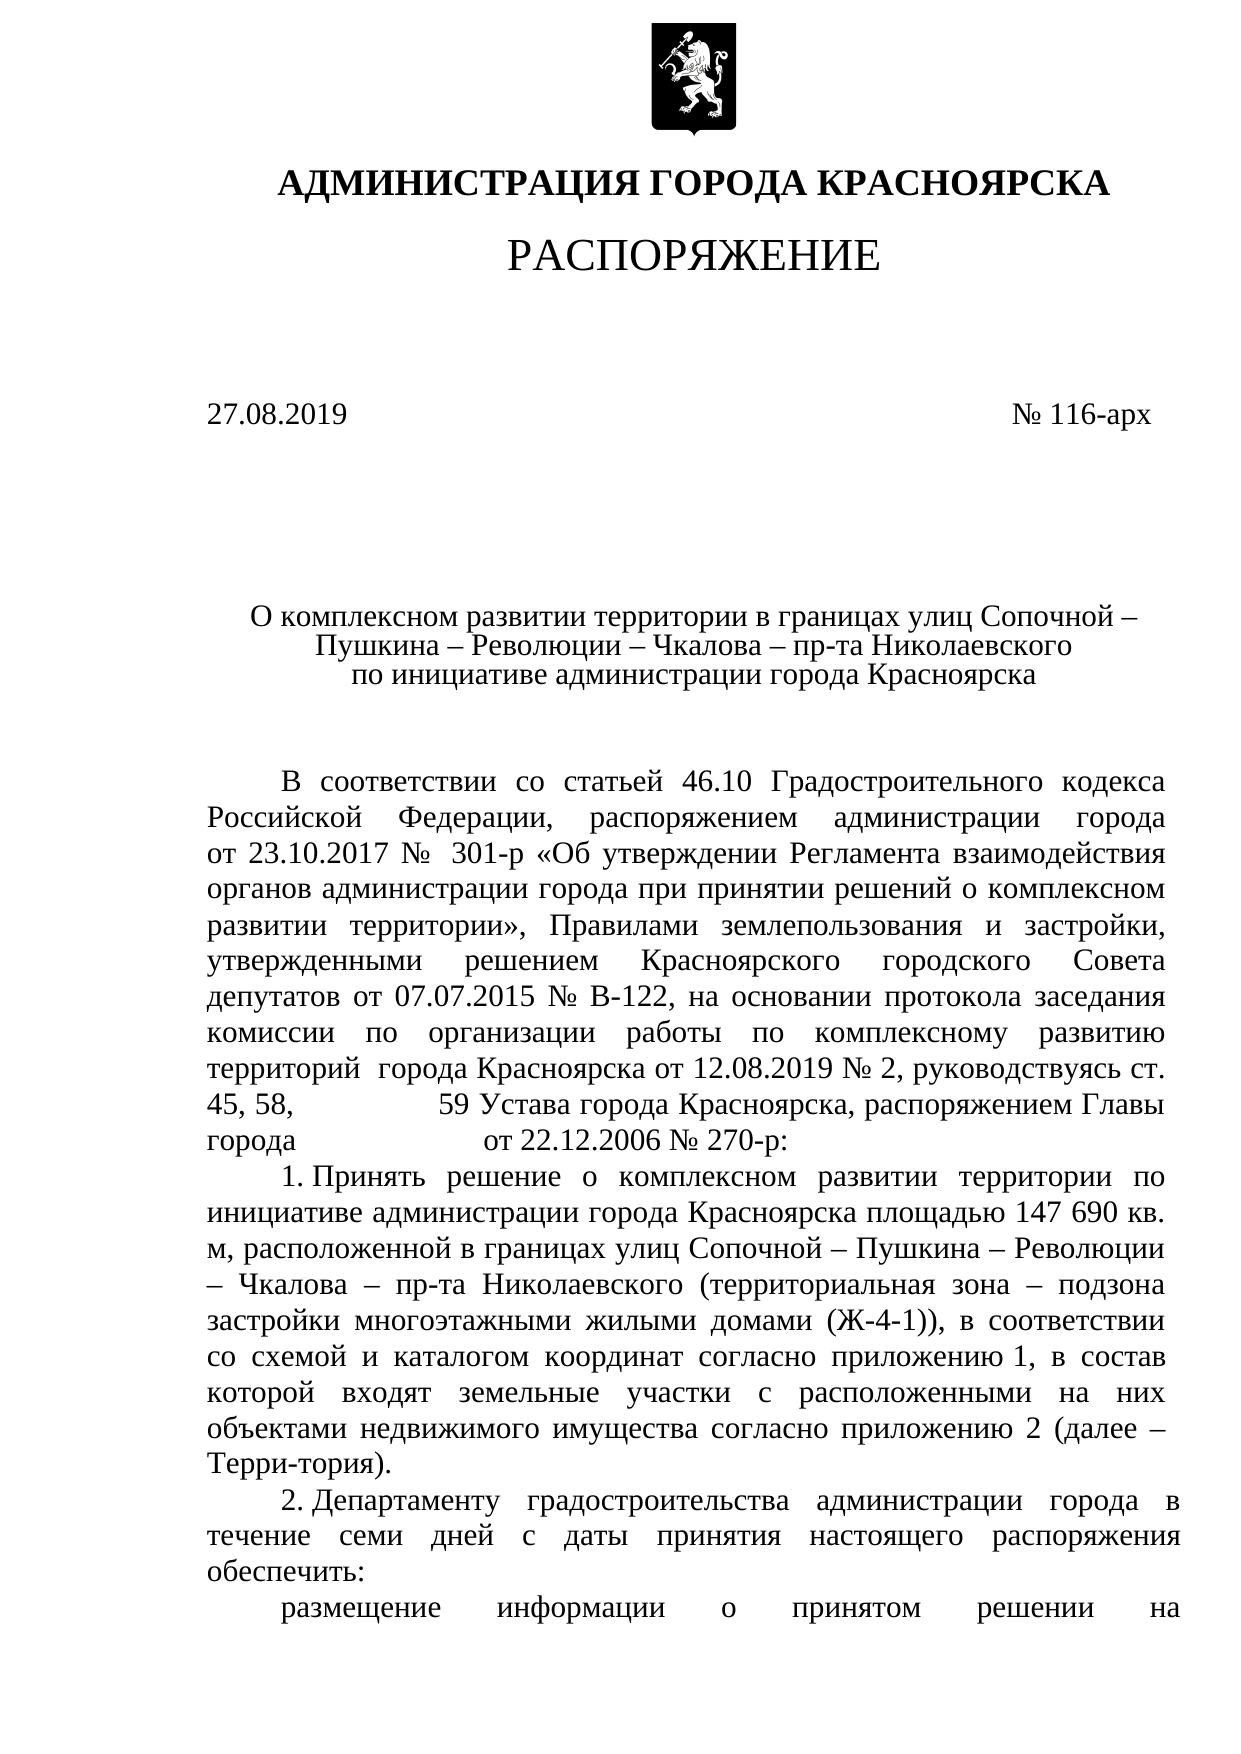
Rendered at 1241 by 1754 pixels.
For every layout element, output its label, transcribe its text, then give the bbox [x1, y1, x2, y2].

text 2. Департаменту градостроительства администрации города в течение семи дней с даты принятия настоящего распоряжения обеспечить: [207, 1481, 1181, 1588]
text Пушкина – Революции – Чкалова – пр-та Николаевского [207, 633, 1181, 661]
text В соответствии со статьей 46.10 Градостроительного кодекса Российской Федерации, распоряжением администрации города от 23.10.2017 № 301-р «Об утверждении Регламента взаимодействия органов администрации города при принятии решений о комплексном развитии территории», Правилами землепользования и застройки, утвержденными решением Красноярского городского Совета депутатов от 07.07.2015 № В-122, на основании протокола заседания комиссии по организации работы по комплексному развитию территорий города Красноярска от 12.08.2019 № 2, руководствуясь ст. 45, 58, 59 Устава города Красноярска, распоряжением Главы города от 22.12.2006 № 270-р: [207, 762, 1166, 1157]
table_header № 116-арх [694, 395, 1192, 431]
text РАСПОРЯЖЕНИЕ [207, 228, 1181, 280]
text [207, 1588, 1181, 1624]
picture [651, 23, 737, 137]
text по инициативе администрации города Красноярска [207, 661, 1181, 690]
text АДМИНИСТРАЦИЯ ГОРОДА КРАСНОЯРСКА [207, 161, 1181, 204]
text О комплексном развитии территории в границах улиц Сопочной – [207, 604, 1181, 633]
text 1. Принять решение о комплексном развитии территории по инициативе администрации города Красноярска площадью 147 690 кв. м, расположенной в границах улиц Сопочной – Пушкина – Революции – Чкалова – пр-та Николаевского (территориальная зона – подзона застройки многоэтажными жилыми домами (Ж-4-1)), в соответствии со схемой и каталогом координат согласно приложению 1, в состав которой входят земельные участки с расположенными на них объектами недвижимого имущества согласно приложению 2 (далее – Терри-тория). [207, 1157, 1166, 1481]
table_header 27.08.2019 [195, 395, 694, 431]
